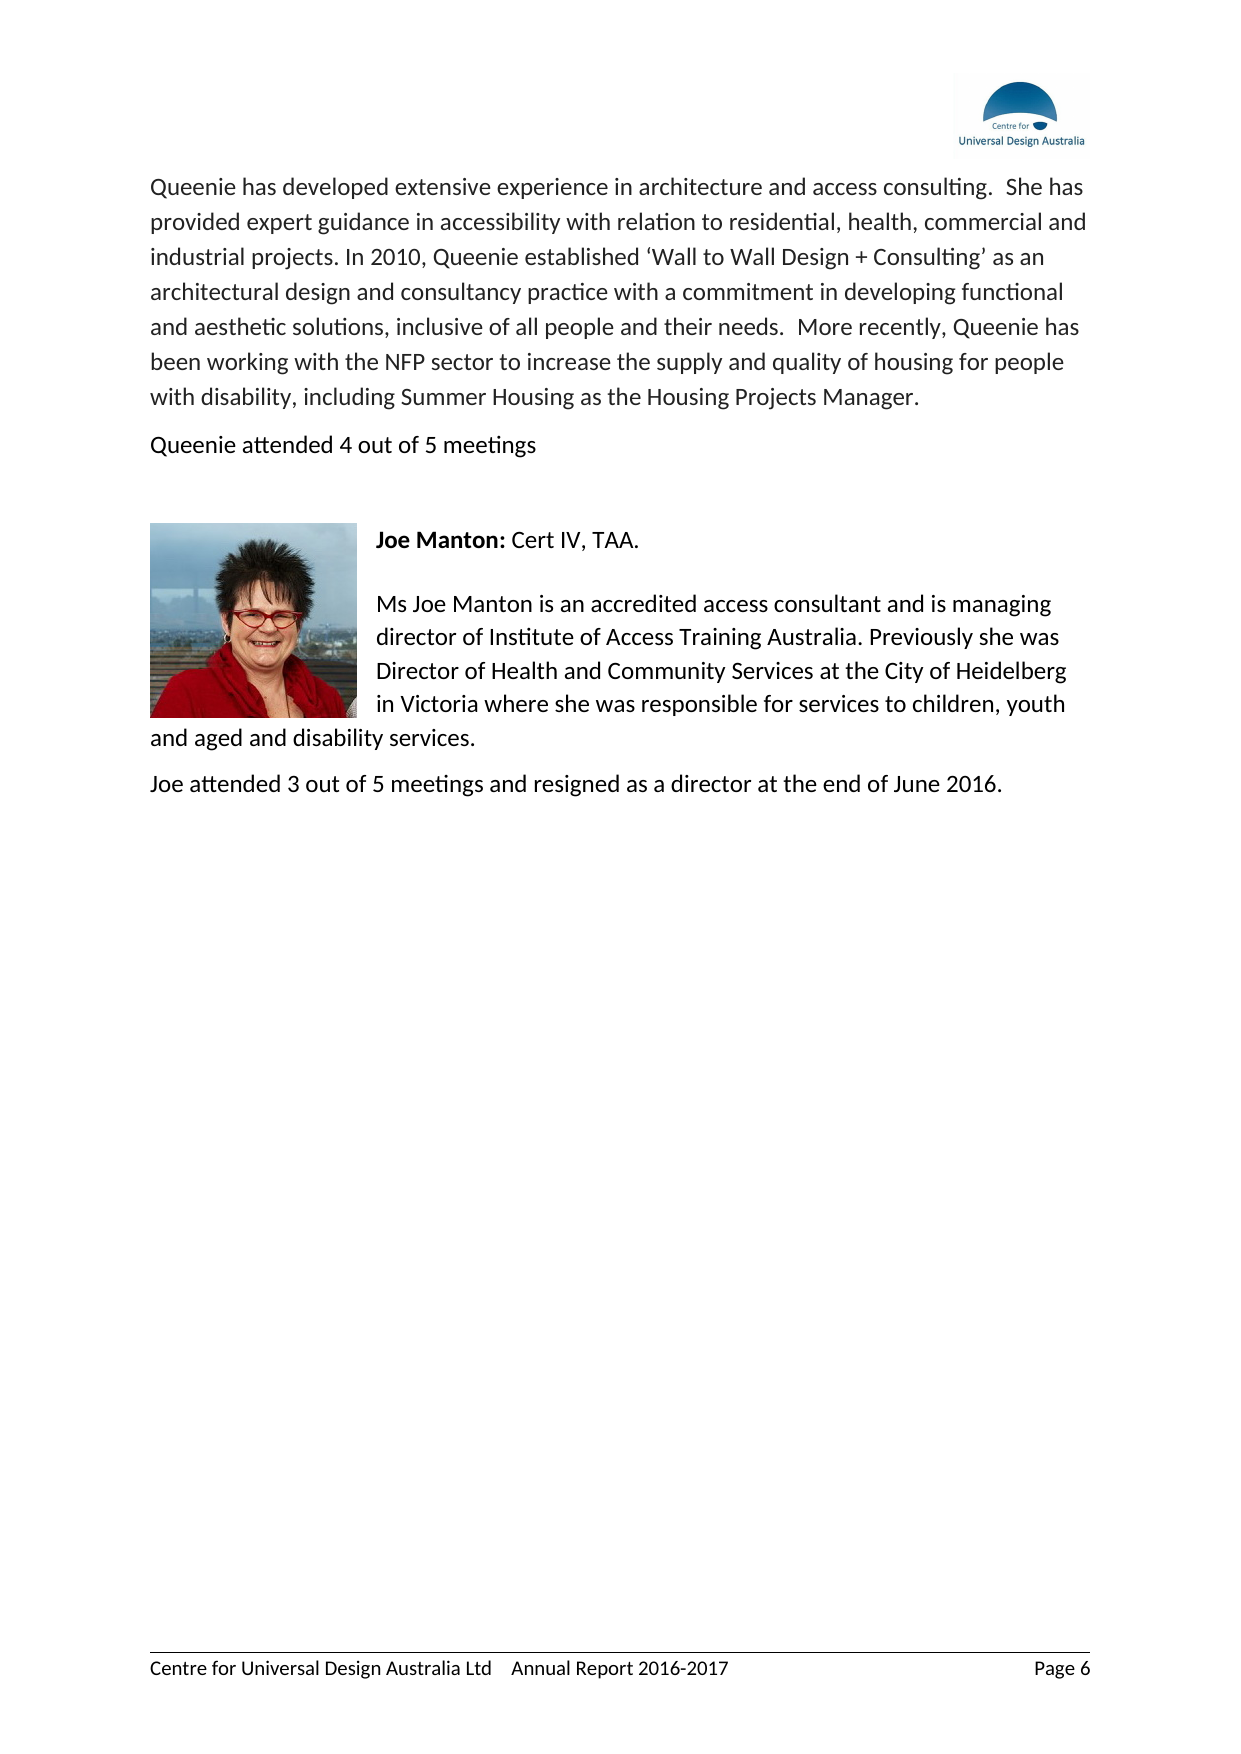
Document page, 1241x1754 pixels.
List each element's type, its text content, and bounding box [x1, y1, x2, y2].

picture [150, 523, 357, 718]
text Ms Joe Manton is an accredited access consultant and is managing director of Institute of Access Training Australia. Previously she was Director of Health and Community Services at the City of Heidelberg in Victoria where she was responsible for services to children, youth and aged and disability services. [150, 588, 1090, 753]
text Joe attended 3 out of 5 meetings and resigned as a director at the end of June 2016. [150, 768, 1090, 799]
text Queenie attended 4 out of 5 meetings [150, 429, 1090, 459]
text Queenie has developed extensive experience in architecture and access consulting. She has provided expert guidance in accessibility with relation to residential, health, commercial and industrial projects. In 2010, Queenie established ‘Wall to Wall Design + Consulting’ as an architectural design and consultancy practice with a commitment in developing functional and aesthetic solutions, inclusive of all people and their needs. More recently, Queenie has been working with the NFP sector to increase the supply and quality of housing for people with disability, including Summer Housing as the Housing Projects Manager. [150, 171, 1090, 412]
text Joe Manton: Cert IV, TAA. [357, 524, 1090, 554]
picture [952, 73, 1091, 159]
